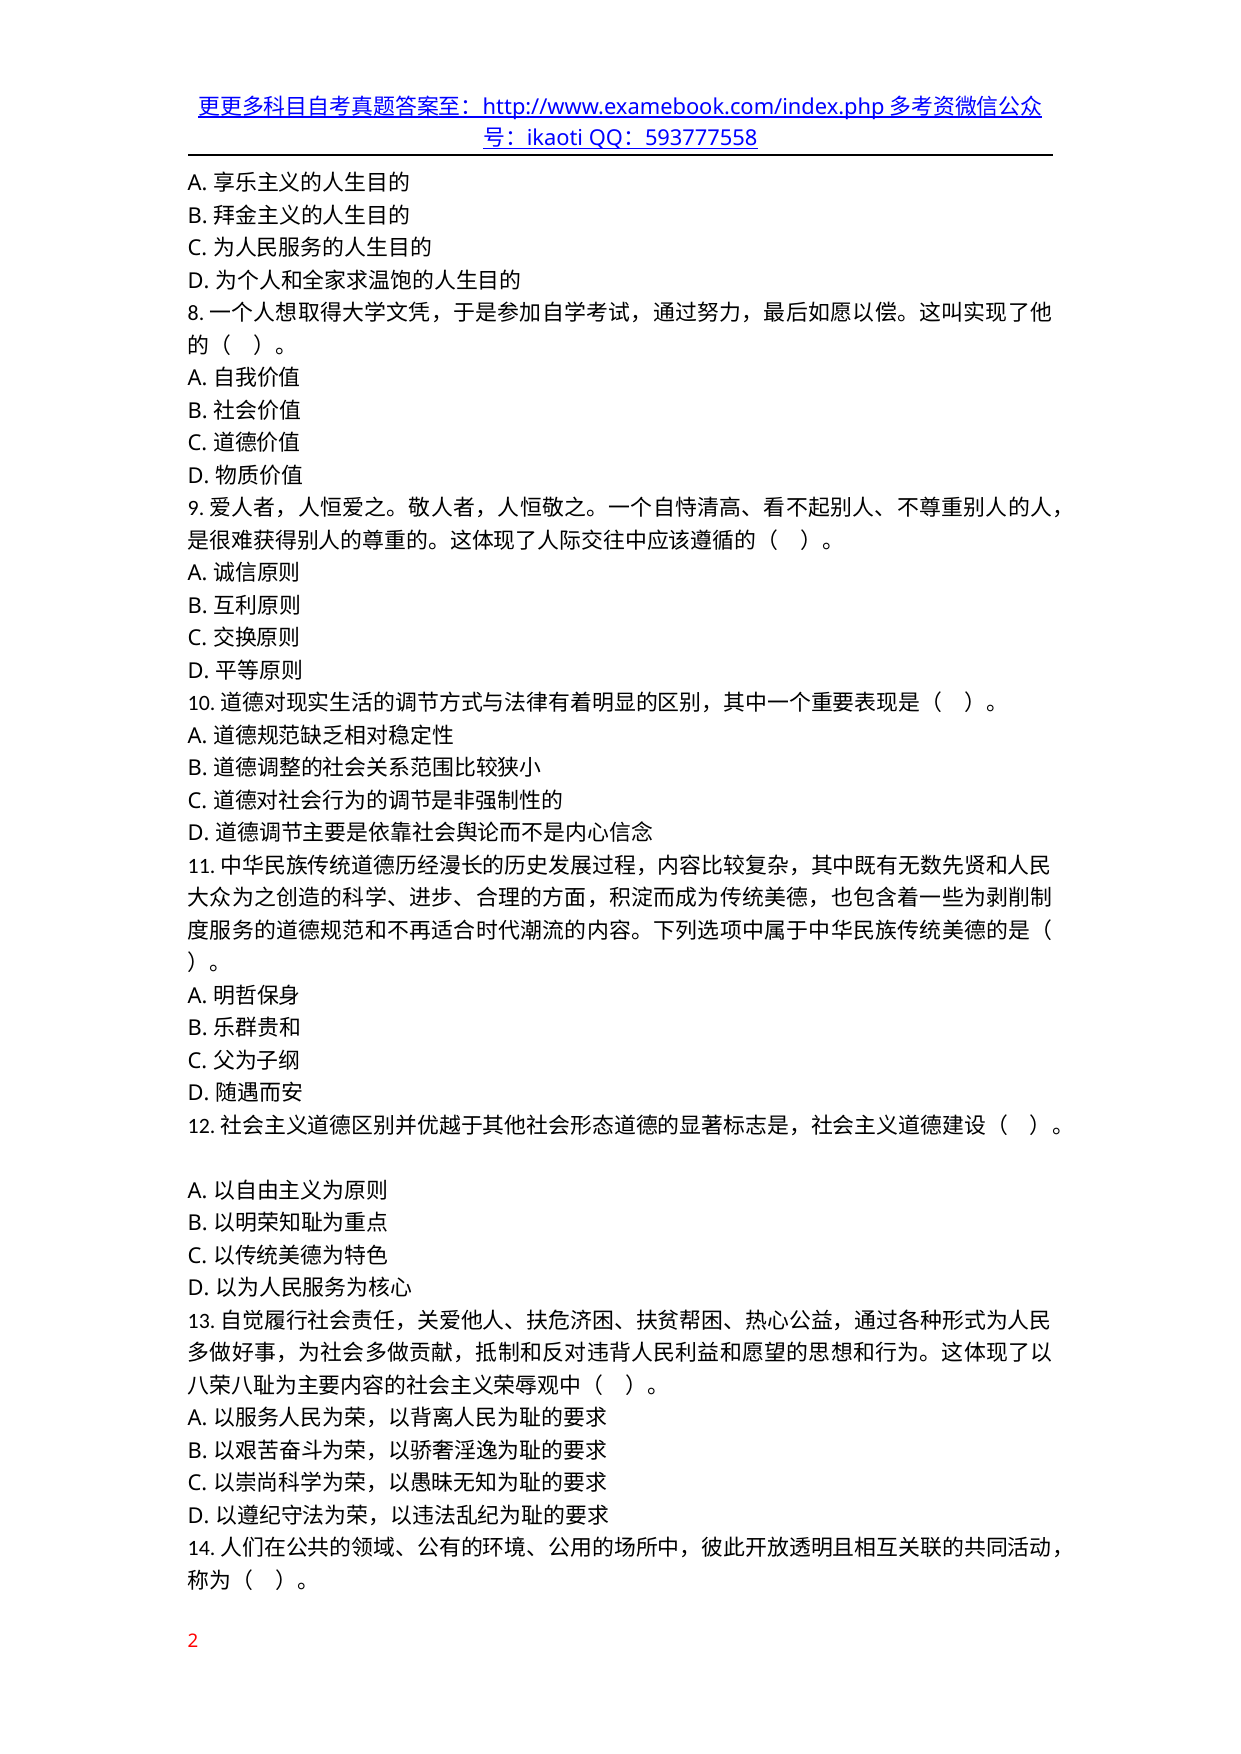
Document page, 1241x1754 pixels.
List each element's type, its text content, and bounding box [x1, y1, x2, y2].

text A. 自我价值 [187, 360, 1053, 392]
text B. 道德调整的社会关系范围比较狭小 [187, 750, 1053, 782]
text A. 以自由主义为原则 [187, 1172, 1053, 1205]
text 10. 道德对现实生活的调节方式与法律有着明显的区别，其中一个重要表现是（ ）。 [187, 685, 1053, 717]
text C. 交换原则 [187, 620, 1053, 652]
text D. 道德调节主要是依靠社会舆论而不是内心信念 [187, 815, 1053, 847]
text C. 以传统美德为特色 [187, 1237, 1053, 1270]
text 8. 一个人想取得大学文凭，于是参加自学考试，通过努力，最后如愿以偿。这叫实现了他的（ ）。 [187, 295, 1053, 360]
text C. 父为子纲 [187, 1042, 1053, 1075]
text A. 享乐主义的人生目的 [187, 165, 1053, 197]
text B. 以艰苦奋斗为荣，以骄奢淫逸为耻的要求 [187, 1432, 1053, 1465]
text B. 拜金主义的人生目的 [187, 197, 1053, 230]
text 11. 中华民族传统道德历经漫长的历史发展过程，内容比较复杂，其中既有无数先贤和人民大众为之创造的科学、进步、合理的方面，积淀而成为传统美德，也包含着一些为剥削制度服务的道德规范和不再适合时代潮流的内容。下列选项中属于中华民族传统美德的是（ ）。 [187, 847, 1053, 977]
text D. 以为人民服务为核心 [187, 1270, 1053, 1302]
text D. 随遇而安 [187, 1075, 1053, 1107]
text A. 明哲保身 [187, 977, 1053, 1010]
text C. 道德对社会行为的调节是非强制性的 [187, 782, 1053, 815]
text 9. 爱人者，人恒爱之。敬人者，人恒敬之。一个自恃清高、看不起别人、不尊重别人的人，是很难获得别人的尊重的。这体现了人际交往中应该遵循的（ ）。 [187, 490, 1053, 555]
text A. 以服务人民为荣，以背离人民为耻的要求 [187, 1400, 1053, 1432]
text D. 物质价值 [187, 457, 1053, 490]
text A. 诚信原则 [187, 555, 1053, 587]
text 12. 社会主义道德区别并优越于其他社会形态道德的显著标志是，社会主义道德建设（ ）。 [187, 1107, 1053, 1172]
text A. 道德规范缺乏相对稳定性 [187, 717, 1053, 750]
text D. 为个人和全家求温饱的人生目的 [187, 262, 1053, 295]
text D. 以遵纪守法为荣，以违法乱纪为耻的要求 [187, 1497, 1053, 1530]
text C. 以崇尚科学为荣，以愚昧无知为耻的要求 [187, 1465, 1053, 1497]
text B. 互利原则 [187, 587, 1053, 620]
text B. 以明荣知耻为重点 [187, 1205, 1053, 1237]
text B. 乐群贵和 [187, 1010, 1053, 1042]
text B. 社会价值 [187, 392, 1053, 425]
text C. 道德价值 [187, 425, 1053, 457]
text 13. 自觉履行社会责任，关爱他人、扶危济困、扶贫帮困、热心公益，通过各种形式为人民多做好事，为社会多做贡献，抵制和反对违背人民利益和愿望的思想和行为。这体现了以八荣八耻为主要内容的社会主义荣辱观中（ ）。 [187, 1302, 1053, 1400]
text 14. 人们在公共的领域、公有的环境、公用的场所中，彼此开放透明且相互关联的共同活动，称为（ ）。 [187, 1530, 1053, 1595]
text D. 平等原则 [187, 652, 1053, 685]
text C. 为人民服务的人生目的 [187, 230, 1053, 262]
